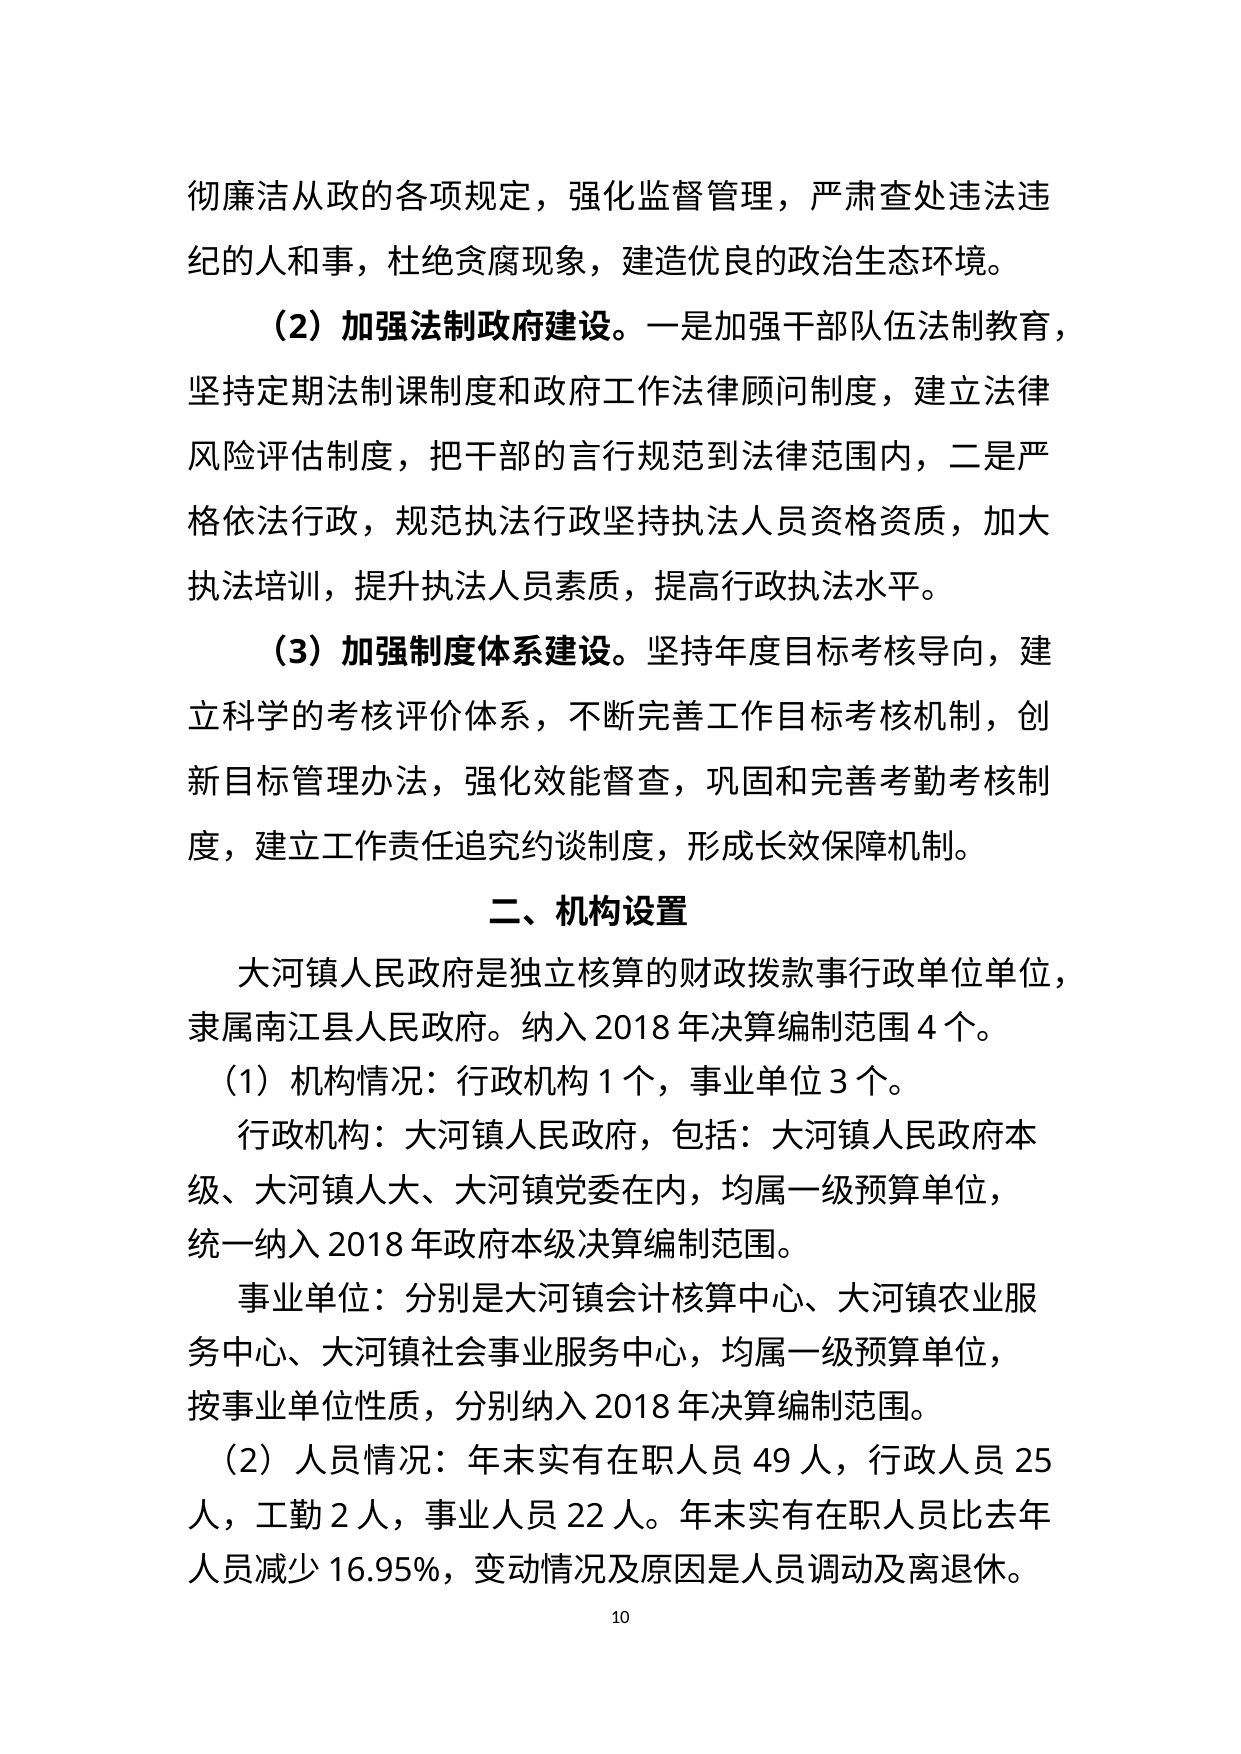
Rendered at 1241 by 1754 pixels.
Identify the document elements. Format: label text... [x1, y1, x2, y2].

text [187, 162, 1053, 292]
text （2）人员情况：年末实有在职人员49人，行政人员25人，工勤2人，事业人员22人。年末实有在职人员比去年人员减少16.95%，变动情况及原因是人员调动及离退休。 [187, 1429, 1053, 1592]
text 二、机构设置 [187, 877, 1053, 942]
text 大河镇人民政府是独立核算的财政拨款事行政单位单位，隶属南江县人民政府。纳入2018年决算编制范围4个。 [187, 942, 1053, 1050]
text （1）机构情况：行政机构1个，事业单位3个。 [187, 1050, 1053, 1104]
text （3）加强制度体系建设。坚持年度目标考核导向，建立科学的考核评价体系，不断完善工作目标考核机制，创新目标管理办法，强化效能督查，巩固和完善考勤考核制度，建立工作责任追究约谈制度，形成长效保障机制。 [187, 617, 1053, 877]
text 事业单位：分别是大河镇会计核算中心、大河镇农业服务中心、大河镇社会事业服务中心，均属一级预算单位，按事业单位性质，分别纳入2018年决算编制范围。 [187, 1267, 1053, 1429]
text 行政机构：大河镇人民政府，包括：大河镇人民政府本级、大河镇人大、大河镇党委在内，均属一级预算单位，统一纳入2018年政府本级决算编制范围。 [187, 1104, 1053, 1267]
text （2）加强法制政府建设。一是加强干部队伍法制教育，坚持定期法制课制度和政府工作法律顾问制度，建立法律风险评估制度，把干部的言行规范到法律范围内，二是严格依法行政，规范执法行政坚持执法人员资格资质，加大执法培训，提升执法人员素质，提高行政执法水平。 [187, 292, 1053, 617]
